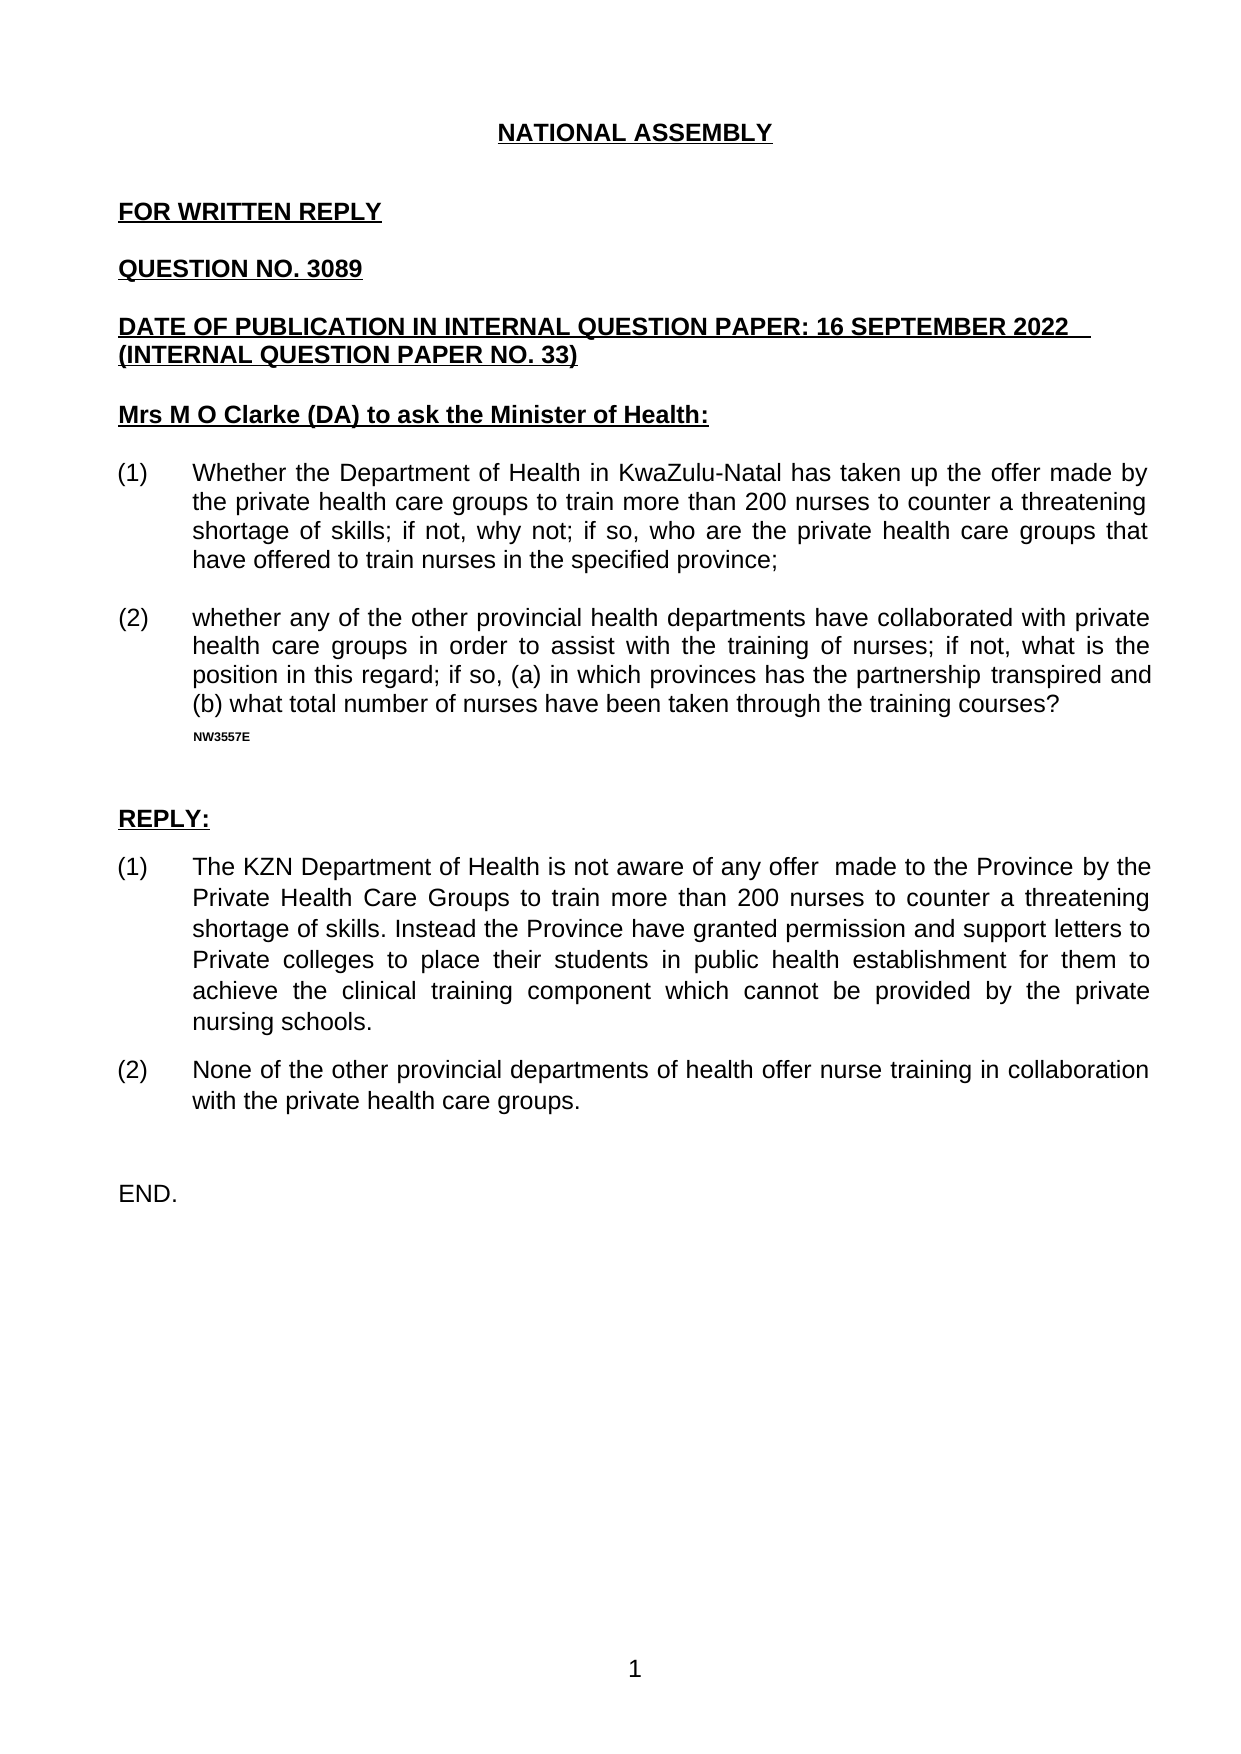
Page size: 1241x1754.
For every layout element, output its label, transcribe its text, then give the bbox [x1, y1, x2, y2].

text REPLY: [118, 804, 1141, 833]
text Mrs M O Clarke (DA) to ask the Minister of Health: [118, 400, 1152, 429]
text DATE OF PUBLICATION IN INTERNAL QUESTION PAPER: 16 SEPTEMBER 2022 [118, 311, 1152, 340]
text (2) whether any of the other provincial health departments have collaborated with private health care groups in order to assist with the training of nurses; if not, what is the position in this regard; if so, (a) in which provinces has the partnership transpired and (b) what total number of nurses have been taken through the training courses? NW3557E [118, 602, 1152, 746]
list The KZN Department of Health is not aware of any offer made to the Province by the Private Health Care Groups to train more than 200 nurses to counter a threatening shortage of skills. Instead the Province have granted permission and support letters to Private colleges to place their students in public health establishment for them to achieve the clinical training component which cannot be provided by the private nursing schools. [117, 852, 1152, 1036]
text QUESTION NO. 3089 [118, 254, 1152, 283]
subtitle NATIONAL ASSEMBLY [118, 118, 1152, 147]
list None of the other provincial departments of health offer nurse training in collaboration with the private health care groups. [117, 1055, 1152, 1115]
text END. [118, 1179, 1152, 1208]
text (1) Whether the Department of Health in KwaZulu-Natal has taken up the offer made by the private health care groups to train more than 200 nurses to counter a threatening shortage of skills; if not, why not; if so, who are the private health care groups that have offered to train nurses in the specified province; [117, 458, 1149, 573]
text (INTERNAL QUESTION PAPER NO. 33) [118, 340, 1152, 369]
text FOR WRITTEN REPLY [118, 196, 1152, 225]
